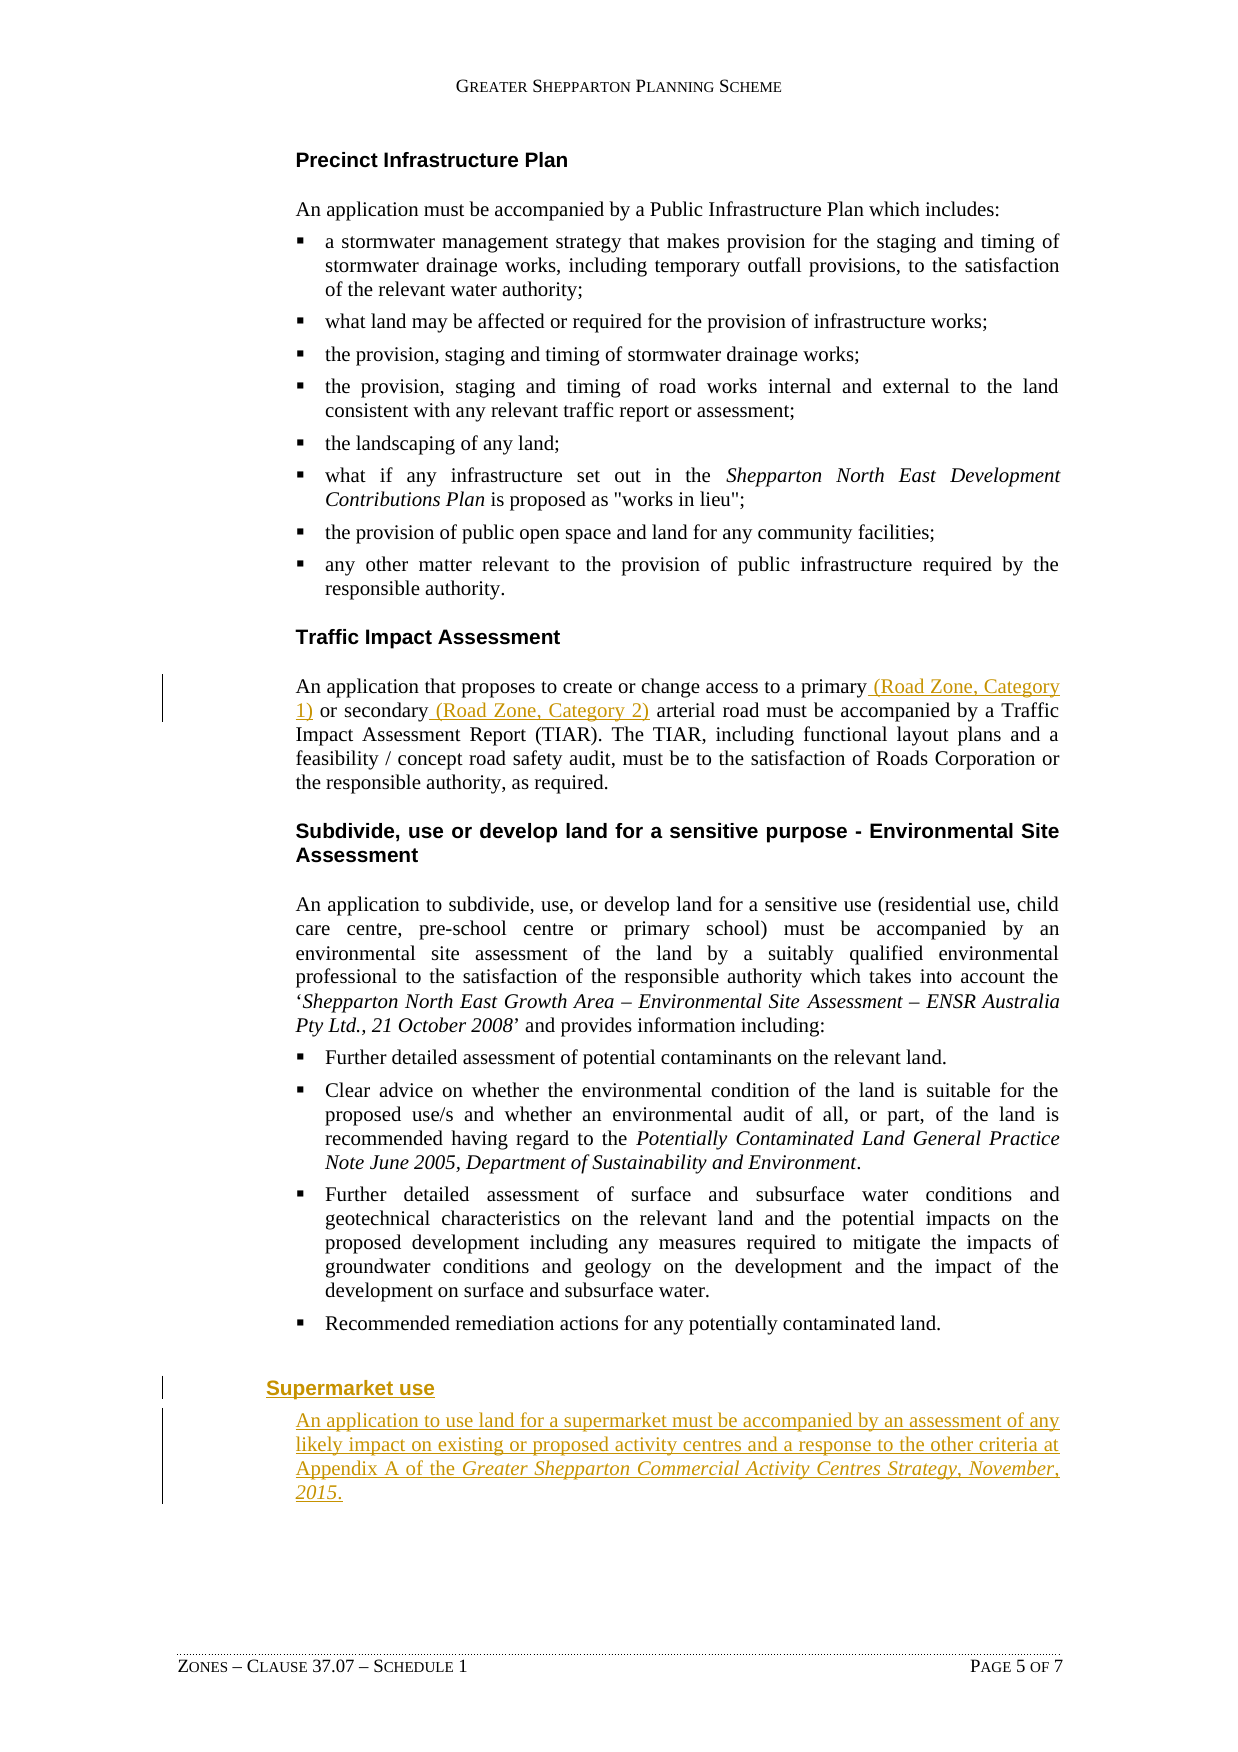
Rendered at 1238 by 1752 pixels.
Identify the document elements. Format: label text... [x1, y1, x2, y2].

text what if any infrastructure set out in the Shepparton North East Development Contributions Plan is proposed as "works in lieu"; [295, 463, 1060, 511]
text the provision, staging and timing of stormwater drainage works; [295, 342, 1060, 366]
text An application must be accompanied by a Public Infrastructure Plan which includes: [295, 197, 1060, 221]
list Recommended remediation actions for any potentially contaminated land. [295, 1311, 1060, 1335]
text Subdivide, use or develop land for a sensitive purpose - Environmental Site Assessment [177, 819, 1060, 867]
text Precinct Infrastructure Plan [177, 148, 1060, 172]
list Further detailed assessment of potential contaminants on the relevant land. [295, 1045, 1060, 1069]
text An application to subdivide, use, or develop land for a sensitive use (residential use, child care centre, pre-school centre or primary school) must be accompanied by an environmental site assessment of the land by a suitably qualified environmental professional to the satisfaction of the responsible authority which takes into account the ‘Shepparton North East Growth Area – Environmental Site Assessment – ENSR Australia Pty Ltd., 21 October 2008’ and provides information including: [295, 892, 1060, 1037]
text the provision, staging and timing of road works internal and external to the land consistent with any relevant traffic report or assessment; [295, 374, 1060, 422]
text An application that proposes to create or change access to a primary or secondary arterial road must be accompanied by a Traffic Impact Assessment Report (TIAR). The TIAR, including functional layout plans and a feasibility / concept road safety audit, must be to the satisfaction of Roads Corporation or the responsible authority, as required. [295, 674, 1060, 794]
text Traffic Impact Assessment [177, 625, 1060, 649]
text what land may be affected or required for the provision of infrastructure works; [295, 309, 1060, 333]
text a stormwater management strategy that makes provision for the staging and timing of stormwater drainage works, including temporary outfall provisions, to the satisfaction of the relevant water authority; [295, 229, 1060, 301]
text the landscaping of any land; [295, 431, 1060, 455]
list Clear advice on whether the environmental condition of the land is suitable for the proposed use/s and whether an environmental audit of all, or part, of the land is recommended having regard to the Potentially Contaminated Land General Practice Note June 2005, Department of Sustainability and Environment. [295, 1077, 1060, 1174]
list Further detailed assessment of surface and subsurface water conditions and geotechnical characteristics on the relevant land and the potential impacts on the proposed development including any measures required to mitigate the impacts of groundwater conditions and geology on the development and the impact of the development on surface and subsurface water. [295, 1182, 1060, 1302]
text the provision of public open space and land for any community facilities; [295, 519, 1060, 544]
text any other matter relevant to the provision of public infrastructure required by the responsible authority. [295, 552, 1060, 600]
